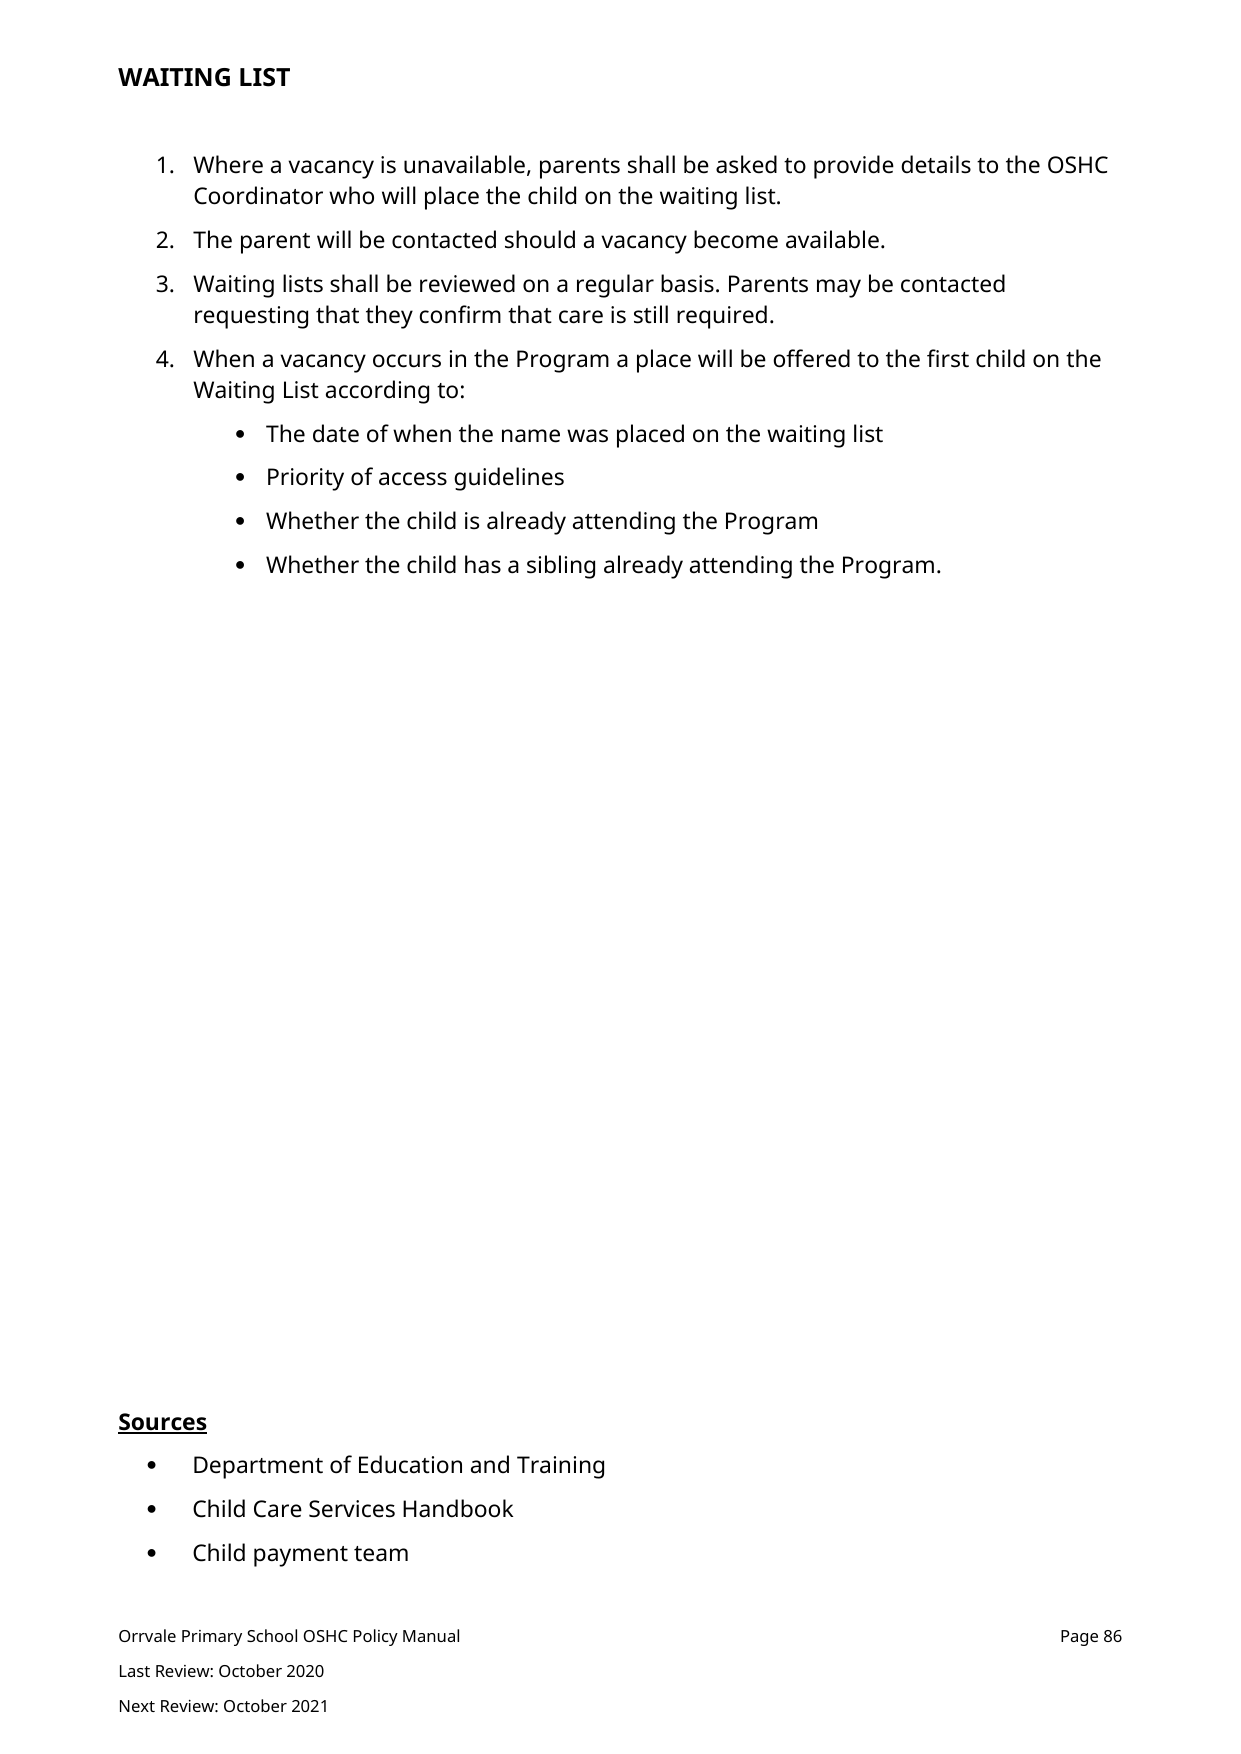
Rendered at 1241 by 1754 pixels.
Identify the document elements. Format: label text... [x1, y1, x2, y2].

list Child payment team [148, 1537, 1122, 1568]
list Department of Education and Training [148, 1449, 1122, 1480]
list When a vacancy occurs in the Program a place will be offered to the first child on the Waiting List according to: [156, 342, 1122, 405]
list The date of when the name was placed on the waiting list [236, 417, 1122, 449]
list Whether the child is already attending the Program [236, 505, 1122, 536]
list Waiting lists shall be reviewed on a regular basis. Parents may be contacted requesting that they confirm that care is still required. [156, 267, 1122, 330]
list Child Care Services Handbook [148, 1493, 1122, 1524]
list Where a vacancy is unavailable, parents shall be asked to provide details to the OSHC Coordinator who will place the child on the waiting list. [156, 149, 1122, 211]
list Priority of access guidelines [236, 461, 1122, 492]
list The parent will be contacted should a vacancy become available. [156, 224, 1122, 255]
subtitle WAITING LIST [118, 59, 1122, 93]
text Sources [118, 1405, 1122, 1437]
list Whether the child has a sibling already attending the Program. [236, 549, 1122, 580]
